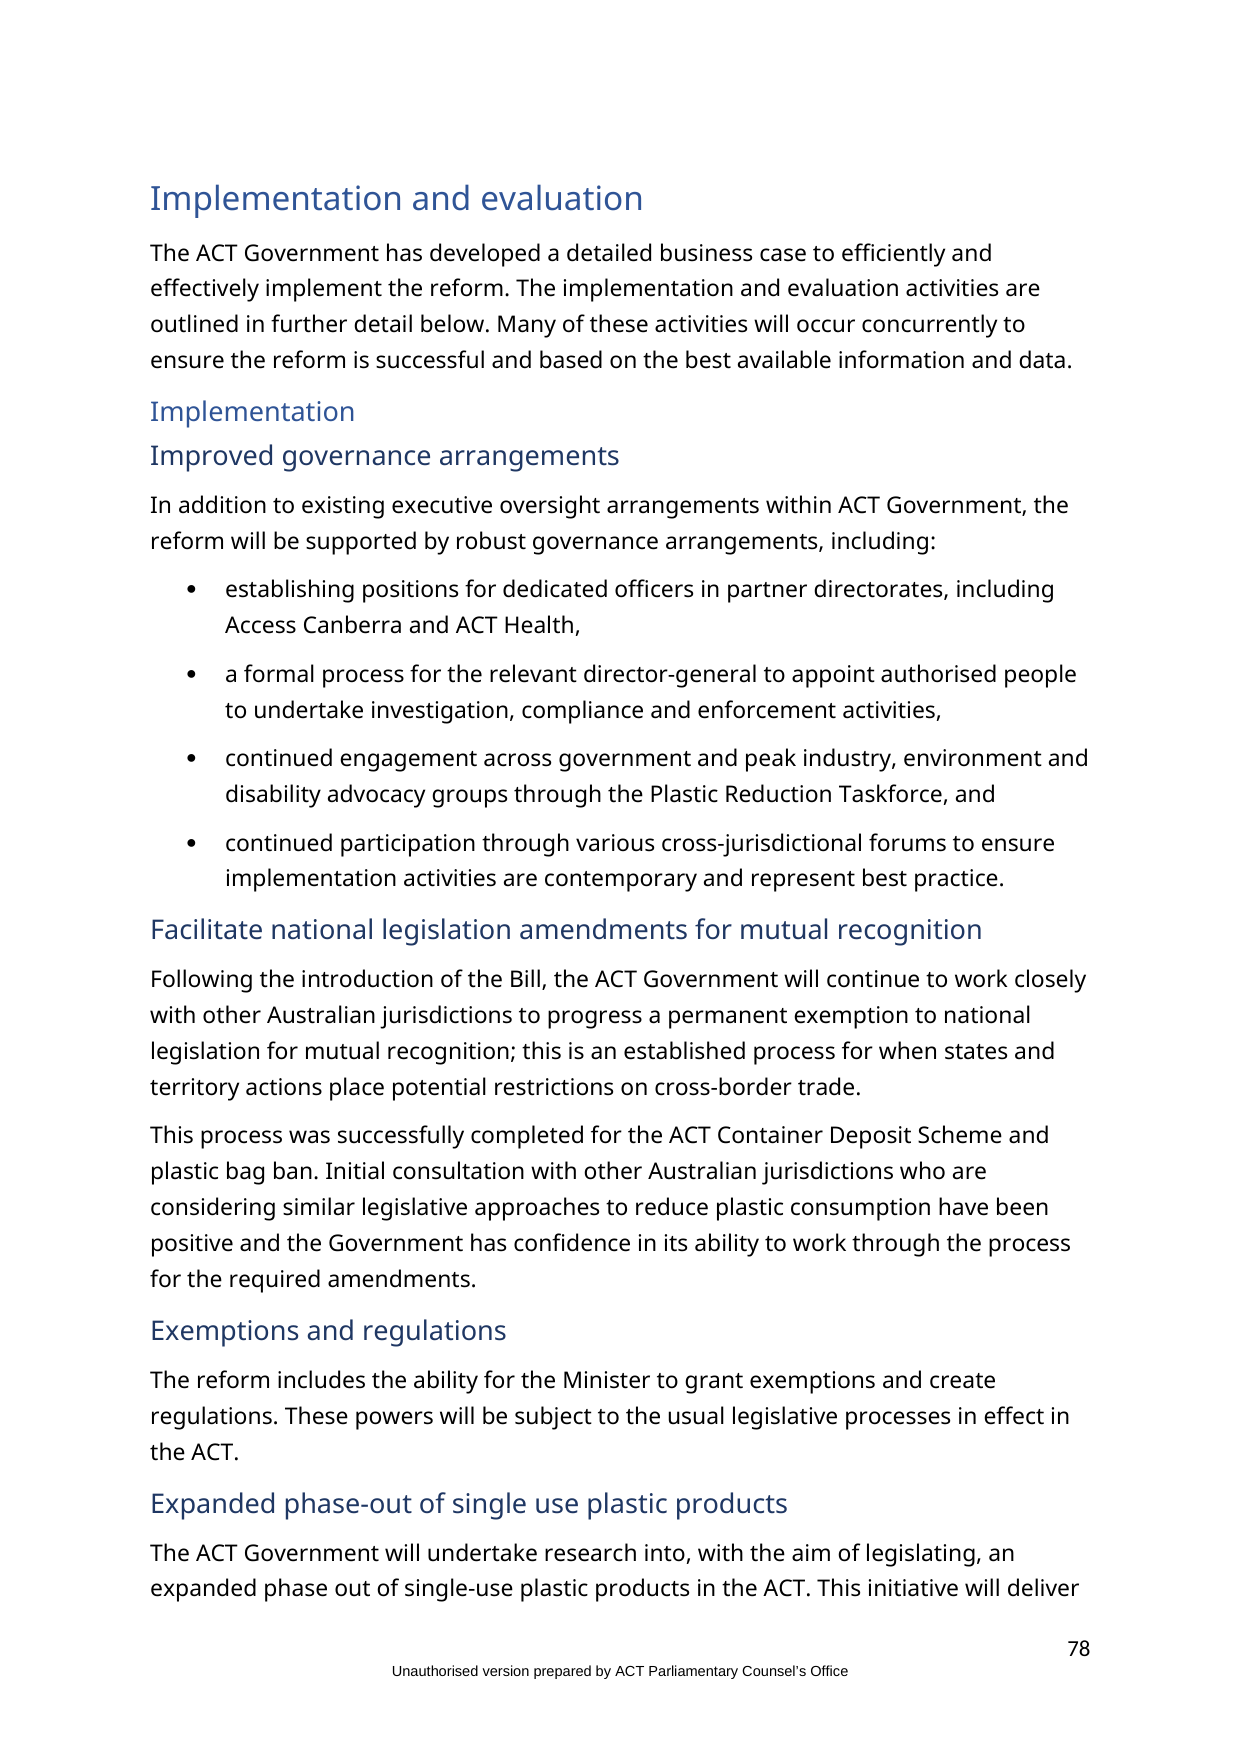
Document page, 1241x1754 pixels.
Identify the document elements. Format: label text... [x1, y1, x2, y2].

list continued participation through various cross-jurisdictional forums to ensure implementation activities are contemporary and represent best practice. [187, 826, 1090, 894]
list establishing positions for dedicated officers in partner directorates, including Access Canberra and ACT Health, [187, 573, 1090, 641]
subtitle Exemptions and regulations [150, 1312, 1090, 1348]
text Following the introduction of the Bill, the ACT Government will continue to work closely with other Australian jurisdictions to progress a permanent exemption to national legislation for mutual recognition; this is an established process for when states and territory actions place potential restrictions on cross-border trade. [150, 963, 1090, 1102]
list a formal process for the relevant director-general to appoint authorised people to undertake investigation, compliance and enforcement activities, [187, 658, 1090, 725]
subtitle Facilitate national legislation amendments for mutual recognition [150, 911, 1090, 948]
subtitle Expanded phase-out of single use plastic products [150, 1484, 1090, 1521]
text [150, 1536, 1090, 1604]
text The reform includes the ability for the Minister to grant exemptions and create regulations. These powers will be subject to the usual legislative processes in effect in the ACT. [150, 1364, 1090, 1467]
subtitle Implementation and evaluation [150, 175, 1090, 220]
text This process was successfully completed for the ACT Container Deposit Scheme and plastic bag ban. Initial consultation with other Australian jurisdictions who are considering similar legislative approaches to reduce plastic consumption have been positive and the Government has confidence in its ability to work through the process for the required amendments. [150, 1119, 1090, 1294]
subtitle Implementation [150, 393, 1090, 429]
list continued engagement across government and peak industry, environment and disability advocacy groups through the Plastic Reduction Taskforce, and [187, 742, 1090, 809]
text In addition to existing executive oversight arrangements within ACT Government, the reform will be supported by robust governance arrangements, including: [150, 489, 1090, 556]
subtitle Improved governance arrangements [150, 437, 1090, 473]
text The ACT Government has developed a detailed business case to efficiently and effectively implement the reform. The implementation and evaluation activities are outlined in further detail below. Many of these activities will occur concurrently to ensure the reform is successful and based on the best available information and data. [150, 236, 1090, 376]
